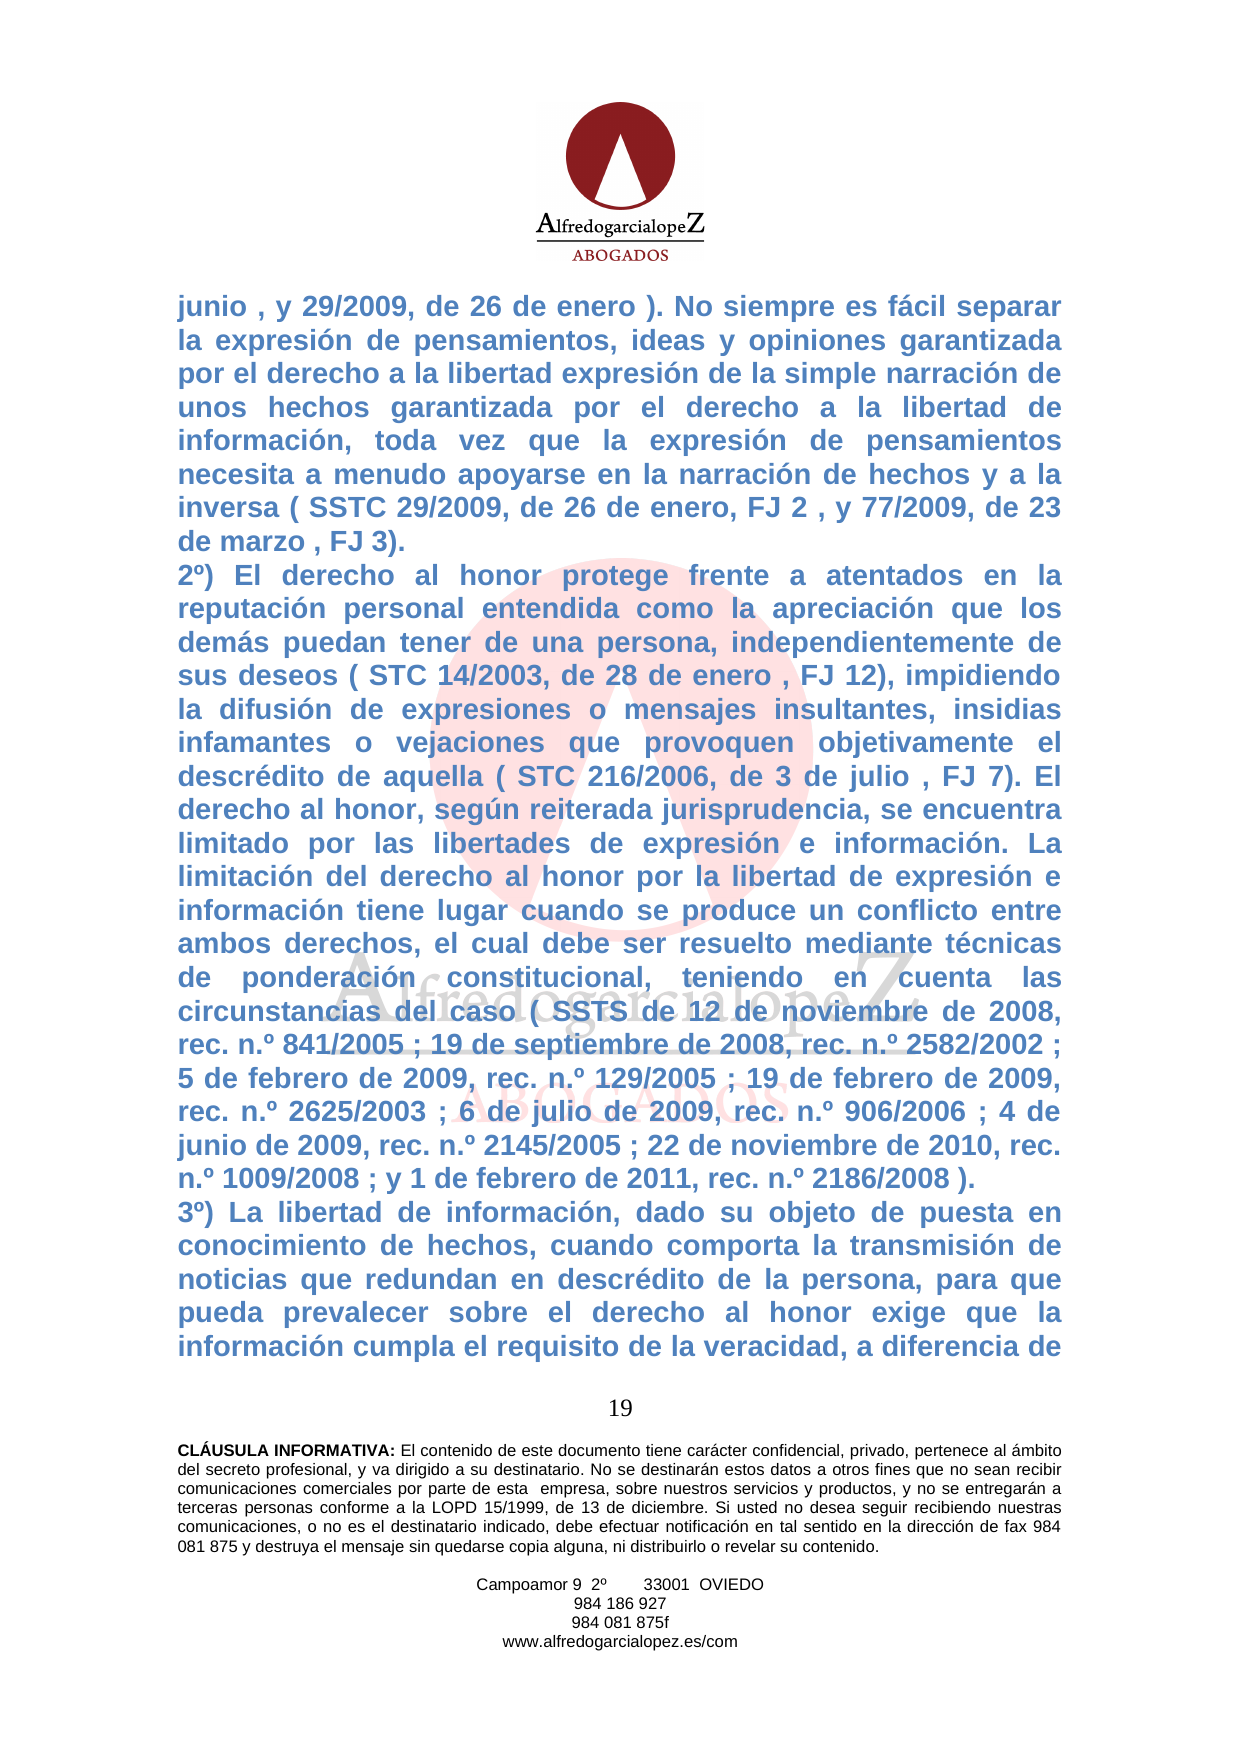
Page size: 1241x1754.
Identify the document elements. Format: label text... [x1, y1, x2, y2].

picture [535, 102, 705, 261]
text 2º) El derecho al honor protege frente a atentados en la reputación personal entendida como la apreciación que los demás puedan tener de una persona, independientemente de sus deseos ( STC 14/2003, de 28 de enero , FJ 12), impidiendo la difusión de expresiones o mensajes insultantes, insidias infamantes o vejaciones que provoquen objetivamente el descrédito de aquella ( STC 216/2006, de 3 de julio , FJ 7). El derecho al honor, según reiterada jurisprudencia, se encuentra limitado por las libertades de expresión e información. La limitación del derecho al honor por la libertad de expresión e información tiene lugar cuando se produce un conflicto entre ambos derechos, el cual debe ser resuelto mediante técnicas de ponderación constitucional, teniendo en cuenta las circunstancias del caso ( SSTS de 12 de noviembre de 2008, rec. n.º 841/2005 ; 19 de septiembre de 2008, rec. n.º 2582/2002 ; 5 de febrero de 2009, rec. n.º 129/2005 ; 19 de febrero de 2009, rec. n.º 2625/2003 ; 6 de julio de 2009, rec. n.º 906/2006 ; 4 de junio de 2009, rec. n.º 2145/2005 ; 22 de noviembre de 2010, rec. n.º 1009/2008 ; y 1 de febrero de 2011, rec. n.º 2186/2008 ). [177, 557, 1063, 1195]
